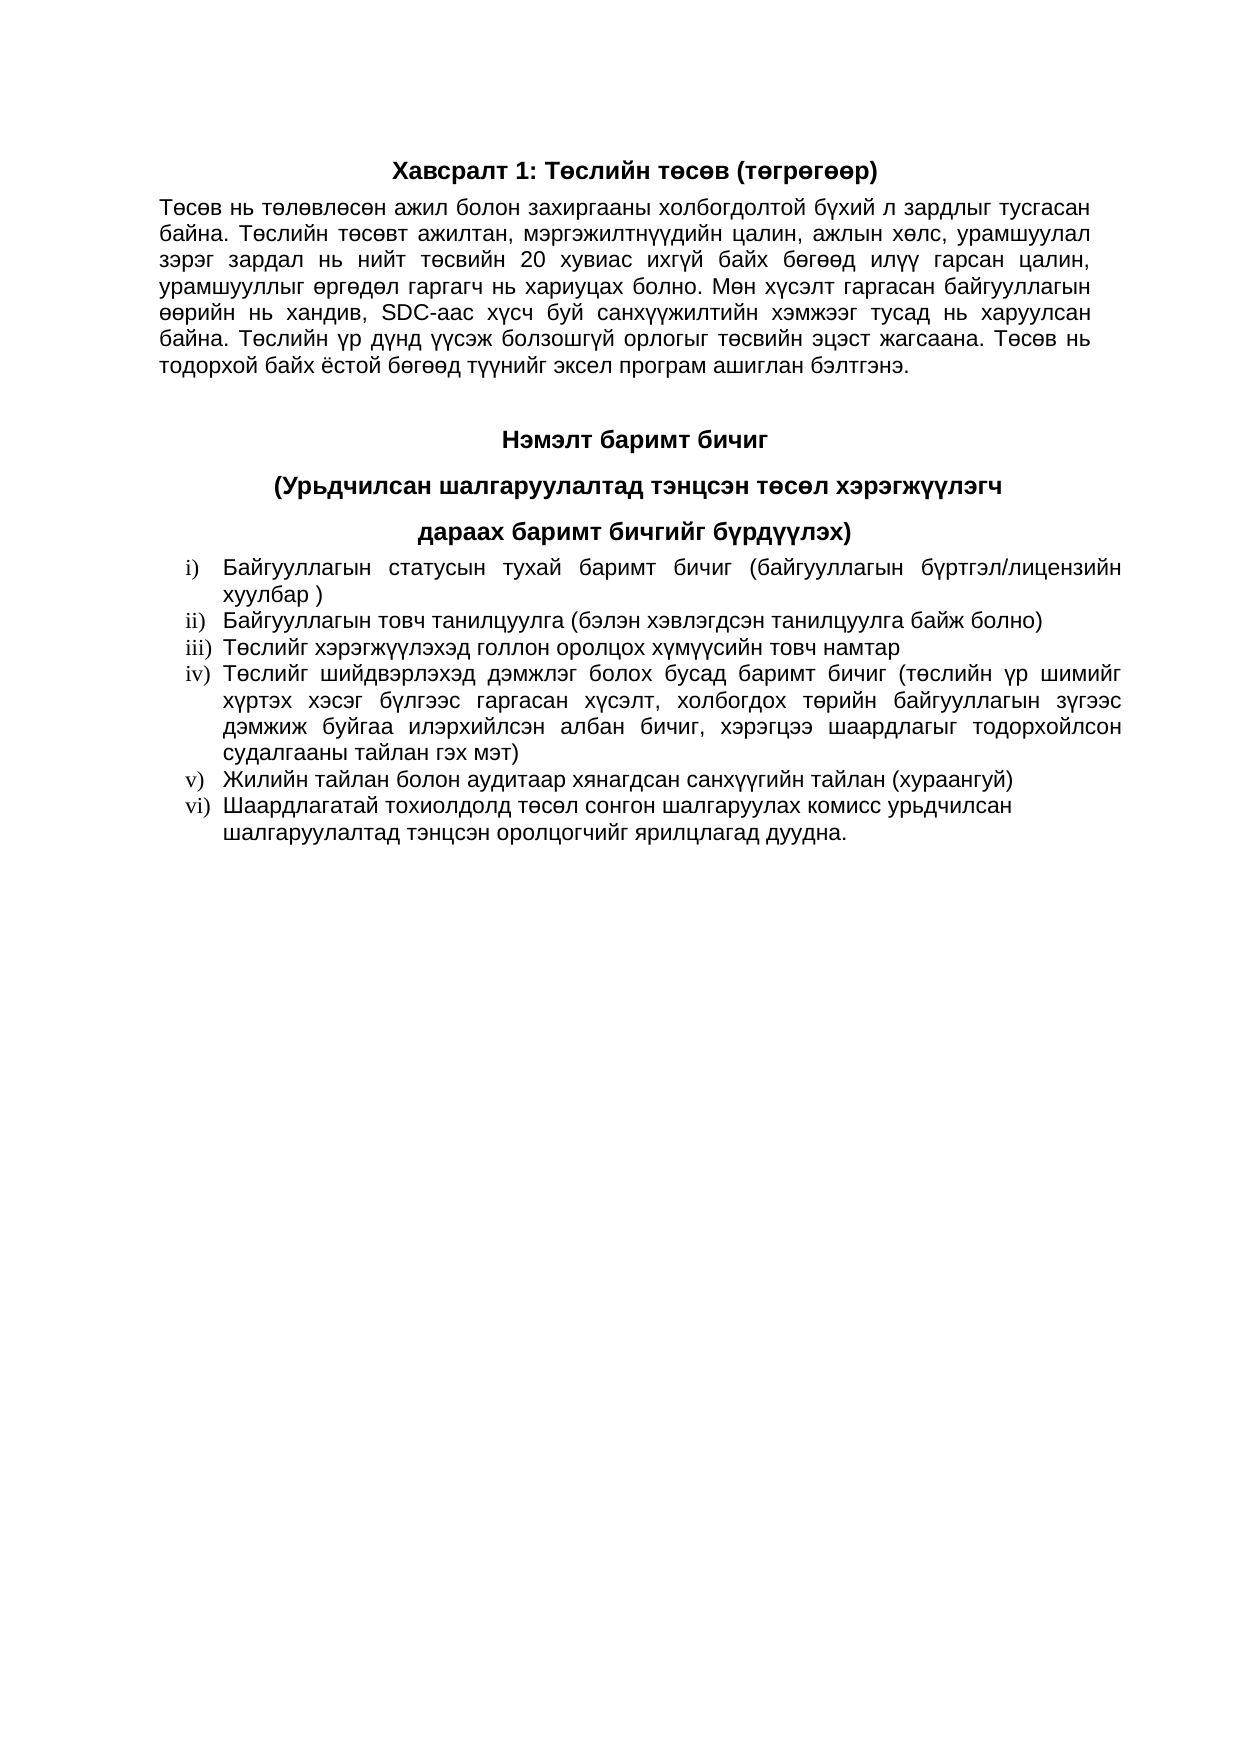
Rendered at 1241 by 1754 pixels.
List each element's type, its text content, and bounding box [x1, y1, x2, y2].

list Төслийг шийдвэрлэхэд дэмжлэг болох бусад баримт бичиг (төслийн үр шимийг хүртэх хэсэг бүлгээс гаргасан хүсэлт, холбогдох төрийн байгууллагын зүгээс дэмжиж буйгаа илэрхийлсэн албан бичиг, хэрэгцээ шаардлагыг тодорхойлсон судалгааны тайлан гэх мэт) [185, 660, 1122, 766]
list Шаардлагатай тохиолдолд төсөл сонгон шалгаруулах комисс урьдчилсан шалгаруулалтад тэнцсэн оролцогчийг ярилцлагад дуудна. [185, 792, 1122, 845]
list Байгууллагын статусын тухай баримт бичиг (байгууллагын бүртгэл/лицензийн хуулбар ) [185, 554, 1122, 607]
subtitle (Урьдчилсан шалгаруулалтад тэнцсэн төсөл хэрэгжүүлэгч [148, 463, 1122, 502]
list Төслийг хэрэгжүүлэхэд голлон оролцох хүмүүсийн товч намтар [185, 634, 1122, 660]
subtitle Хавсралт 1: Төслийн төсөв (төгрөгөөр) [148, 148, 1122, 187]
subtitle Нэмэлт баримт бичиг [148, 417, 1122, 456]
table_header Төсөв нь төлөвлөсөн ажил болон захиргааны холбогдолтой бүхий л зардлыг тусгасан байна. Төслийн төсөвт ажилтан, мэргэжилтнүүдийн цалин, ажлын хөлс, урамшуулал зэрэг зардал нь нийт төсвийн 20 хувиас ихгүй байх бөгөөд илүү гарсан цалин, урамшууллыг өргөдөл гаргагч нь хариуцах болно. Мөн хүсэлт гаргасан байгууллагын өөрийн нь хандив, SDC-аас хүсч буй санхүүжилтийн хэмжээг тусад нь харуулсан байна. Төслийн үр дүнд үүсэж болзошгүй орлогыг төсвийн эцэст жагсаана. Төсөв нь тодорхой байх ёстой бөгөөд түүнийг эксел програм ашиглан бэлтгэнэ. [148, 194, 1102, 417]
list Жилийн тайлан болон аудитаар хянагдсан санхүүгийн тайлан (хураангуй) [185, 766, 1122, 792]
subtitle дараах баримт бичгийг бүрдүүлэх) [148, 508, 1122, 548]
list Байгууллагын товч танилцуулга (бэлэн хэвлэгдсэн танилцуулга байж болно) [185, 607, 1122, 634]
